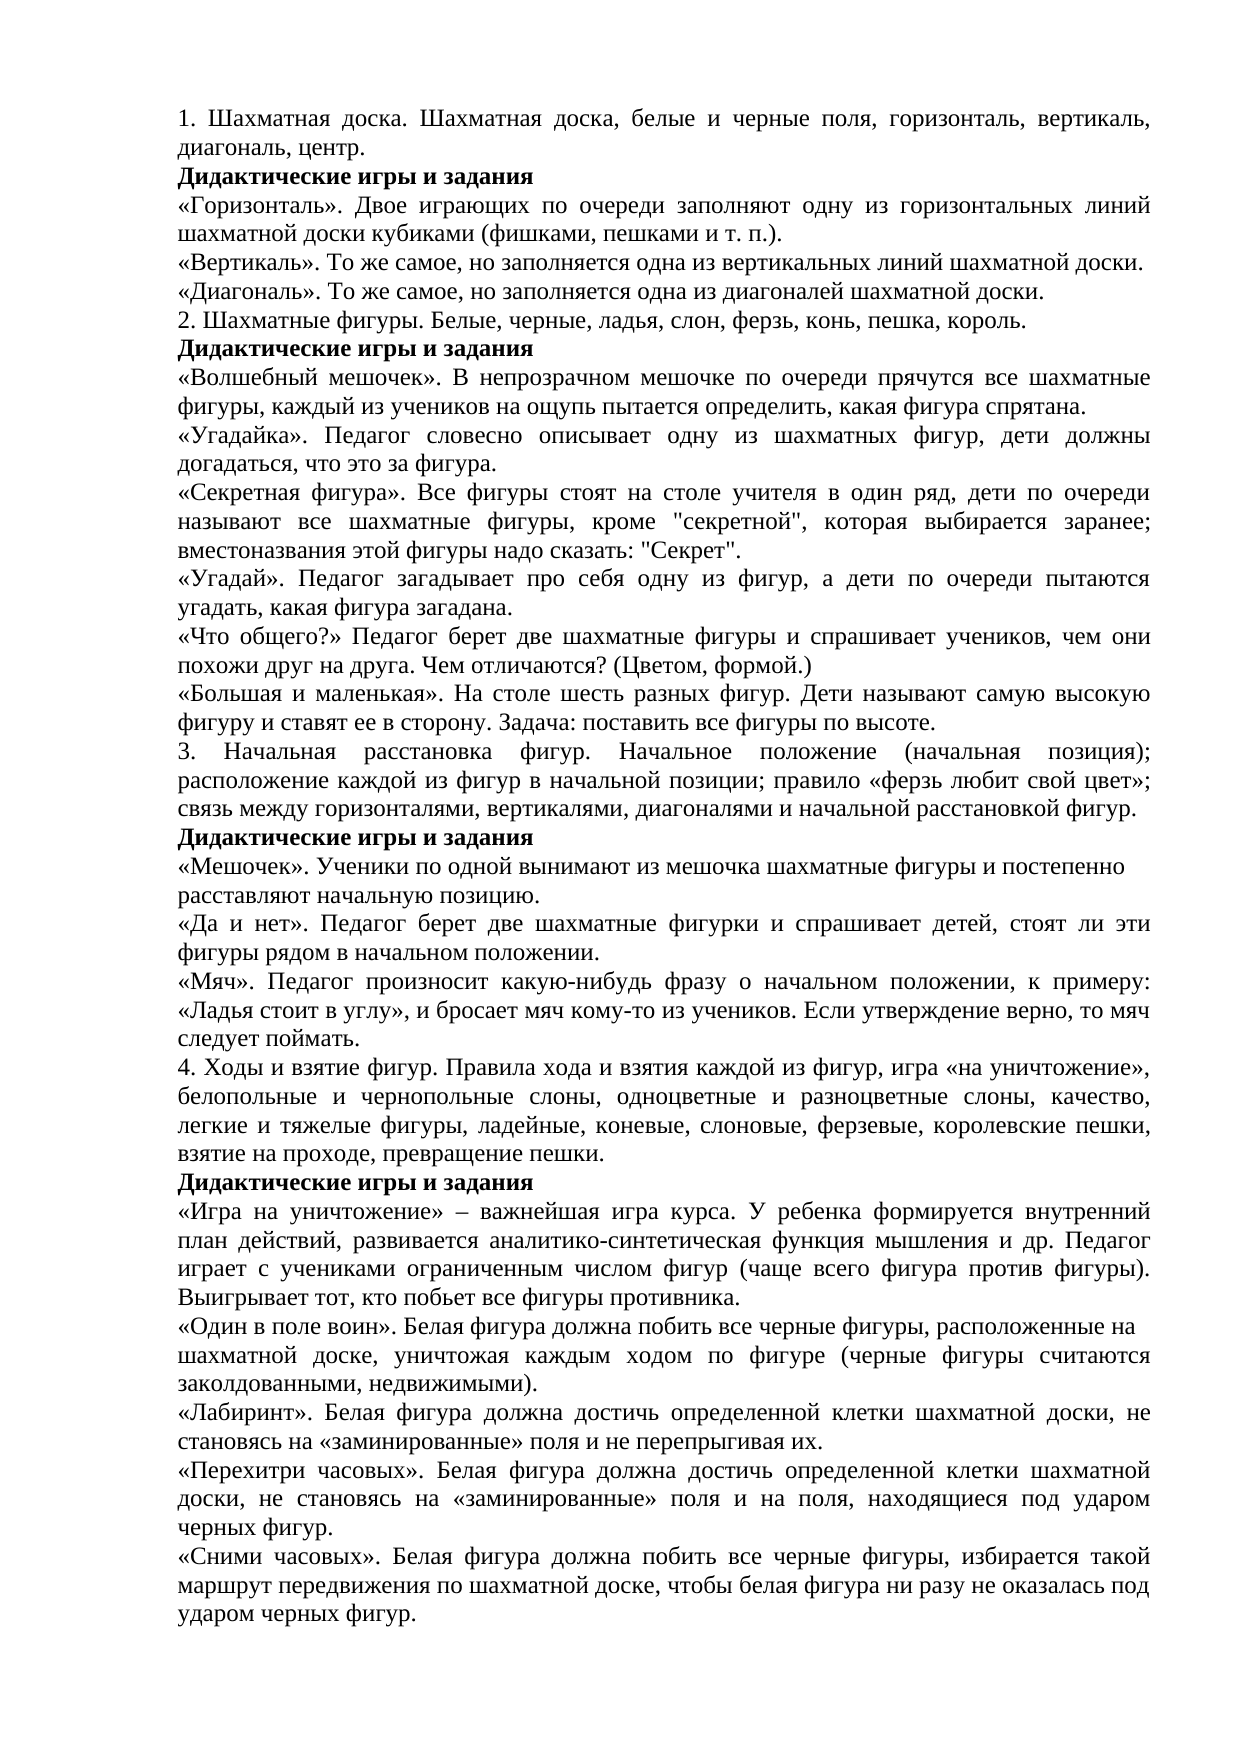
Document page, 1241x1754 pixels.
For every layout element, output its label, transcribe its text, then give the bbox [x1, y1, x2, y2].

text «Игра на уничтожение» – важнейшая игра курса. У ребенка формируется внутренний план действий, развивается аналитико-синтетическая функция мышления и др. Педагог играет с учениками ограниченным числом фигур (чаще всего фигура против фигуры). Выигрывает тот, кто побьет все фигуры противника. [177, 1196, 1152, 1311]
text шахматной доске, уничтожая каждым ходом по фигуре (черные фигуры считаются заколдованными, недвижимыми). [177, 1340, 1152, 1397]
text Дидактические игры и задания [177, 1167, 1152, 1196]
text Дидактические игры и задания [177, 161, 1152, 190]
text ударом черных фигур. [177, 1598, 1152, 1627]
text 2. Шахматные фигуры. Белые, черные, ладья, слон, ферзь, конь, пешка, король. [177, 305, 1152, 333]
text «Мяч». Педагог произносит какую-нибудь фразу о начальном положении, к примеру: «Ладья стоит в углу», и бросает мяч кому-то из учеников. Если утверждение верно, то мяч следует поймать. [177, 966, 1152, 1052]
text Дидактические игры и задания [177, 333, 1152, 362]
text «Мешочек». Ученики по одной вынимают из мешочка шахматные фигуры и постепенно [177, 851, 1152, 880]
text «Сними часовых». Белая фигура должна побить все черные фигуры, избирается такой маршрут передвижения по шахматной доске, чтобы белая фигура ни разу не оказалась под [177, 1541, 1152, 1598]
text «Один в поле воин». Белая фигура должна побить все черные фигуры, расположенные на [177, 1311, 1152, 1340]
text «Что общего?» Педагог берет две шахматные фигуры и спрашивает учеников, чем они похожи друг на друга. Чем отличаются? (Цветом, формой.) [177, 621, 1152, 678]
text «Вертикаль». То же самое, но заполняется одна из вертикальных линий шахматной доски. [177, 247, 1152, 276]
text «Угадай». Педагог загадывает про себя одну из фигур, а дети по очереди пытаются угадать, какая фигура загадана. [177, 563, 1152, 621]
text расставляют начальную позицию. [177, 880, 1152, 908]
text «Лабиринт». Белая фигура должна достичь определенной клетки шахматной доски, не становясь на «заминированные» поля и не перепрыгивая их. [177, 1397, 1152, 1455]
text «Да и нет». Педагог берет две шахматные фигурки и спрашивает детей, стоят ли эти фигуры рядом в начальном положении. [177, 908, 1152, 966]
text 3. Начальная расстановка фигур. Начальное положение (начальная позиция); расположение каждой из фигур в начальной позиции; правило «ферзь любит свой цвет»; связь между горизонталями, вертикалями, диагоналями и начальной расстановкой фигур. [177, 736, 1152, 822]
text «Диагональ». То же самое, но заполняется одна из диагоналей шахматной доски. [177, 276, 1152, 305]
text Дидактические игры и задания [177, 822, 1152, 851]
text «Перехитри часовых». Белая фигура должна достичь определенной клетки шахматной доски, не становясь на «заминированные» поля и на поля, находящиеся под ударом черных фигур. [177, 1455, 1152, 1541]
text 1. Шахматная доска. Шахматная доска, белые и черные поля, горизонталь, вертикаль, диагональ, центр. [177, 103, 1152, 161]
text 4. Ходы и взятие фигур. Правила хода и взятия каждой из фигур, игра «на уничтожение», белопольные и чернопольные слоны, одноцветные и разноцветные слоны, качество, легкие и тяжелые фигуры, ладейные, коневые, слоновые, ферзевые, королевские пешки, взятие на проходе, превращение пешки. [177, 1052, 1152, 1167]
text «Волшебный мешочек». В непрозрачном мешочке по очереди прячутся все шахматные фигуры, каждый из учеников на ощупь пытается определить, какая фигура спрятана. [177, 362, 1152, 420]
text «Секретная фигура». Все фигуры стоят на столе учителя в один ряд, дети по очереди называют все шахматные фигуры, кроме "секретной", которая выбирается заранее; вместоназвания этой фигуры надо сказать: "Секрет". [177, 477, 1152, 563]
text «Большая и маленькая». На столе шесть разных фигур. Дети называют самую высокую фигуру и ставят ее в сторону. Задача: поставить все фигуры по высоте. [177, 678, 1152, 736]
text «Горизонталь». Двое играющих по очереди заполняют одну из горизонтальных линий шахматной доски кубиками (фишками, пешками и т. п.). [177, 190, 1152, 247]
text «Угадайка». Педагог словесно описывает одну из шахматных фигур, дети должны догадаться, что это за фигура. [177, 420, 1152, 477]
